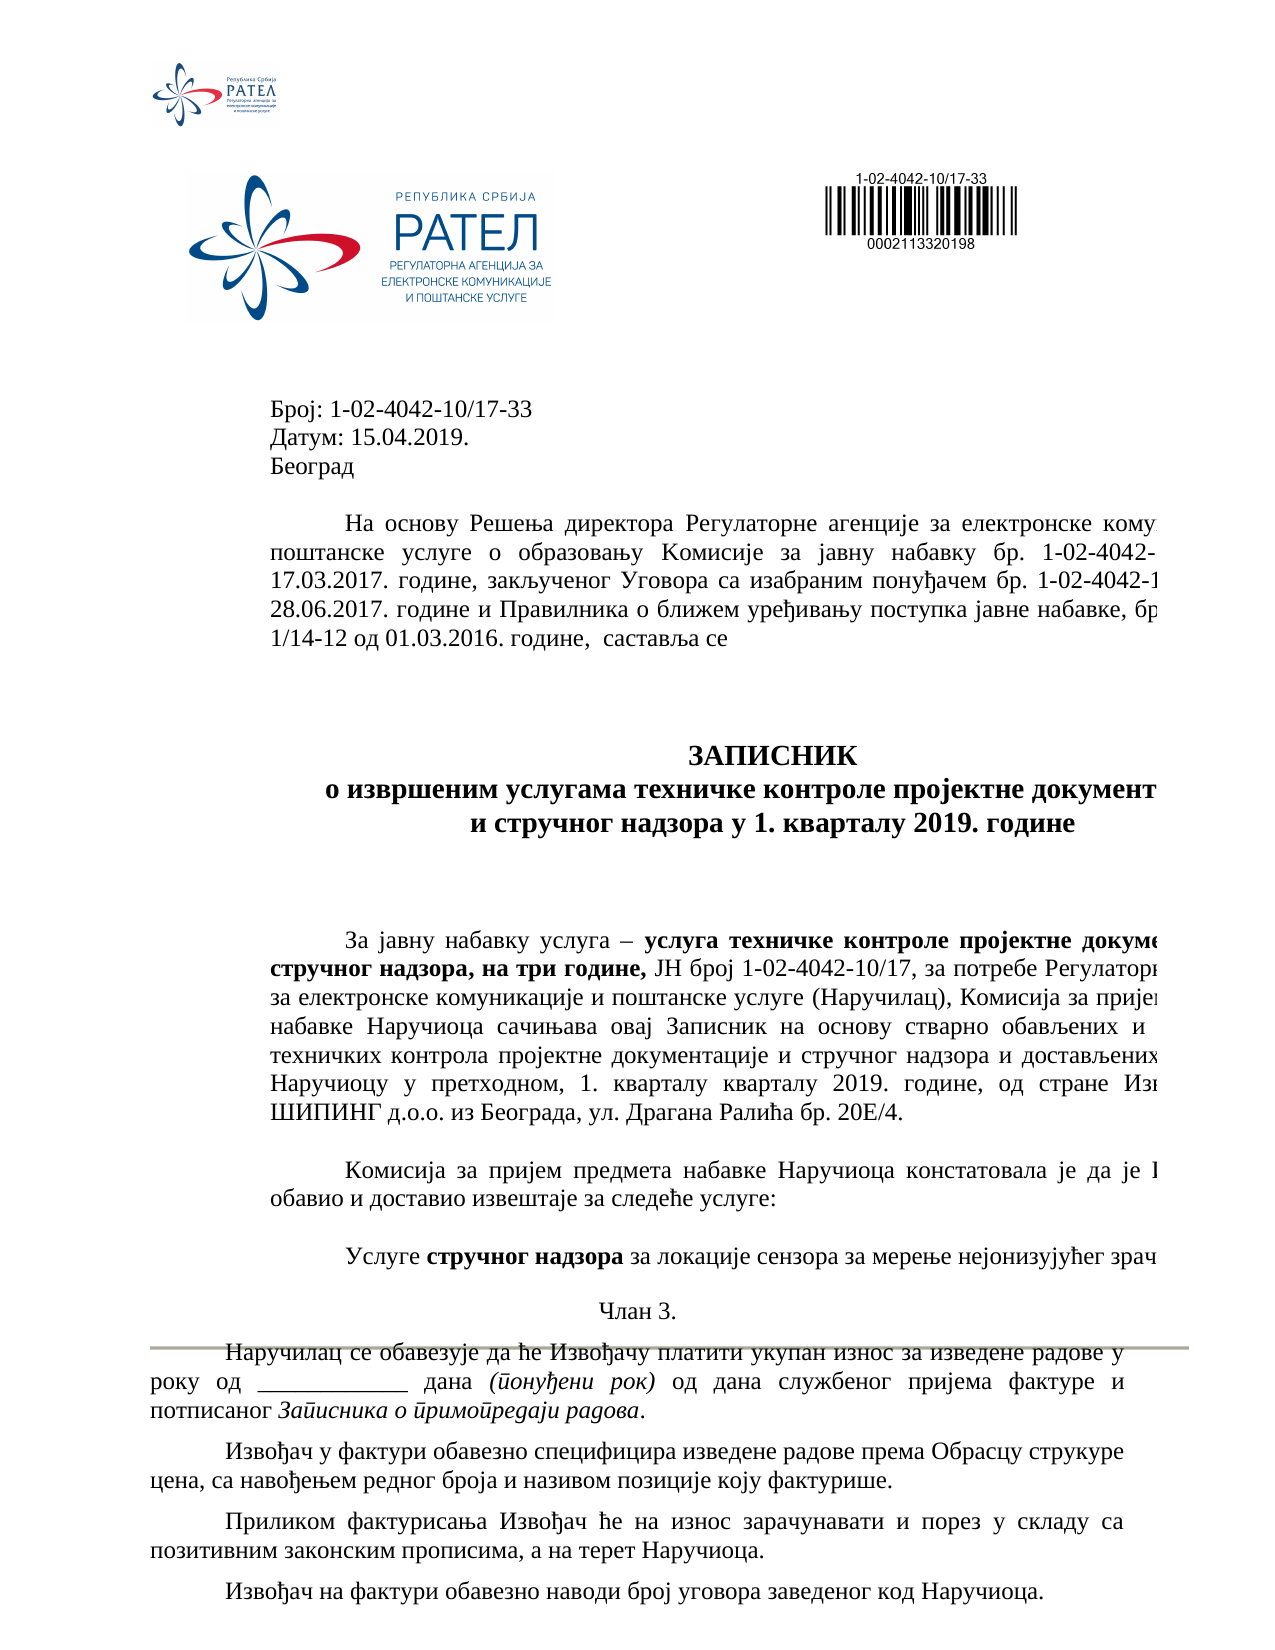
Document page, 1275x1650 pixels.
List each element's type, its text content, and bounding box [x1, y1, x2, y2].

text Извођач у фактури обавезно специфицира изведене радове према Обрасцу струкуре цена, са навођењем редног броја и називом позиције коју фактурише. [150, 1436, 1125, 1494]
text Извођач на фактури обавезно наводи број уговора заведеног код Наручиоца. [150, 1576, 1125, 1605]
picture [150, 60, 279, 129]
text Приликом фактурисања Извођач ће на износ зарачунавати и порез у складу са позитивним законским прописима, а на терет Наручиоца. [150, 1506, 1125, 1564]
text Наручилац се обавезује да ће Извођачу платити укупан износ за изведене радове у року од ____________ дана (понуђени рок) од дана службеног пријема фактуре и потписаног Записника о примопредаји радова. [150, 1337, 1125, 1424]
text Члан 3. [150, 1296, 1125, 1325]
